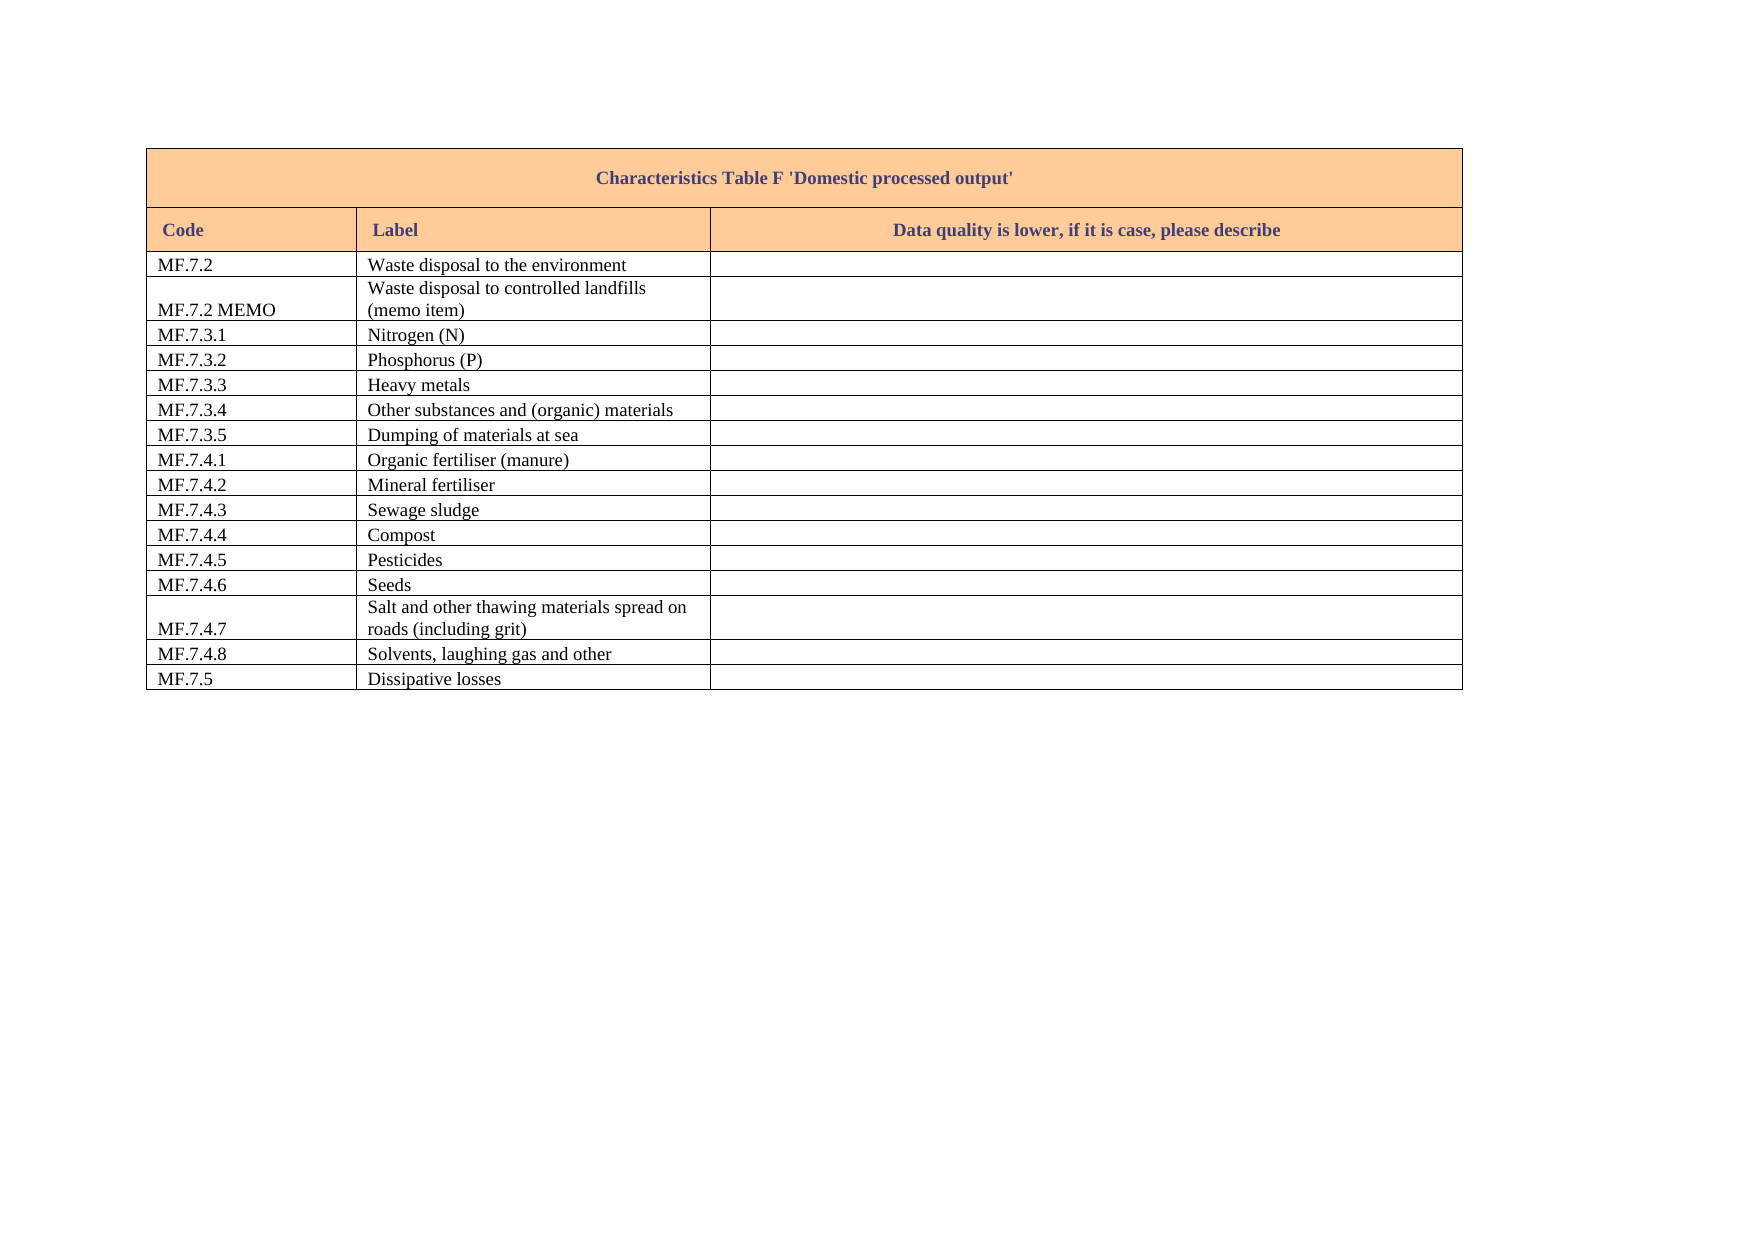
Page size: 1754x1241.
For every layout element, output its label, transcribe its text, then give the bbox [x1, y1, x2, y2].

table_cell Data quality is lower, if it is case, please describe [711, 208, 1462, 251]
table_cell [711, 321, 1462, 345]
table_cell Other substances and (organic) materials [357, 396, 710, 420]
table_cell Pesticides [357, 546, 710, 570]
table_cell MF.7.4.4 [147, 521, 356, 545]
table_cell [711, 521, 1462, 545]
table_cell Code [147, 208, 356, 251]
table_cell Salt and other thawing materials spread on roads (including grit) [357, 596, 710, 639]
table_cell Phosphorus (P) [357, 346, 710, 370]
table_cell Solvents, laughing gas and other [357, 640, 710, 664]
table_cell MF.7.3.1 [147, 321, 356, 345]
table_cell [711, 252, 1462, 276]
table_cell Organic fertiliser (manure) [357, 446, 710, 470]
table_cell [711, 446, 1462, 470]
table_cell [711, 421, 1462, 445]
table_cell Mineral fertiliser [357, 471, 710, 495]
table_cell [711, 571, 1462, 595]
table_cell [711, 496, 1462, 520]
table_cell MF.7.4.6 [147, 571, 356, 595]
table_cell MF.7.3.2 [147, 346, 356, 370]
table_cell Sewage sludge [357, 496, 710, 520]
table_cell MF.7.3.3 [147, 371, 356, 395]
table_cell MF.7.5 [147, 665, 356, 689]
table_cell [711, 546, 1462, 570]
table_cell [711, 346, 1462, 370]
table_cell MF.7.2 MEMO [147, 277, 356, 320]
table_cell Label [357, 208, 710, 251]
table_cell MF.7.3.5 [147, 421, 356, 445]
table_cell [711, 471, 1462, 495]
table_cell MF.7.4.2 [147, 471, 356, 495]
table_cell MF.7.4.8 [147, 640, 356, 664]
table_cell [711, 596, 1462, 639]
table_cell MF.7.4.3 [147, 496, 356, 520]
table_cell [711, 640, 1462, 664]
table_cell Dumping of materials at sea [357, 421, 710, 445]
table_cell Nitrogen (N) [357, 321, 710, 345]
table_cell [711, 396, 1462, 420]
table_cell [711, 665, 1462, 689]
table_cell MF.7.4.1 [147, 446, 356, 470]
table_cell Compost [357, 521, 710, 545]
table_cell Dissipative losses [357, 665, 710, 689]
table_cell Waste disposal to controlled landfills (memo item) [357, 277, 710, 320]
table_cell Seeds [357, 571, 710, 595]
table_cell [711, 371, 1462, 395]
table_cell [711, 277, 1462, 320]
table_cell MF.7.2 [147, 252, 356, 276]
table_cell MF.7.3.4 [147, 396, 356, 420]
table_header Characteristics Table F 'Domestic processed output' [147, 149, 1462, 207]
table_cell MF.7.4.5 [147, 546, 356, 570]
table_cell MF.7.4.7 [147, 596, 356, 639]
table_cell Heavy metals [357, 371, 710, 395]
table_cell Waste disposal to the environment [357, 252, 710, 276]
